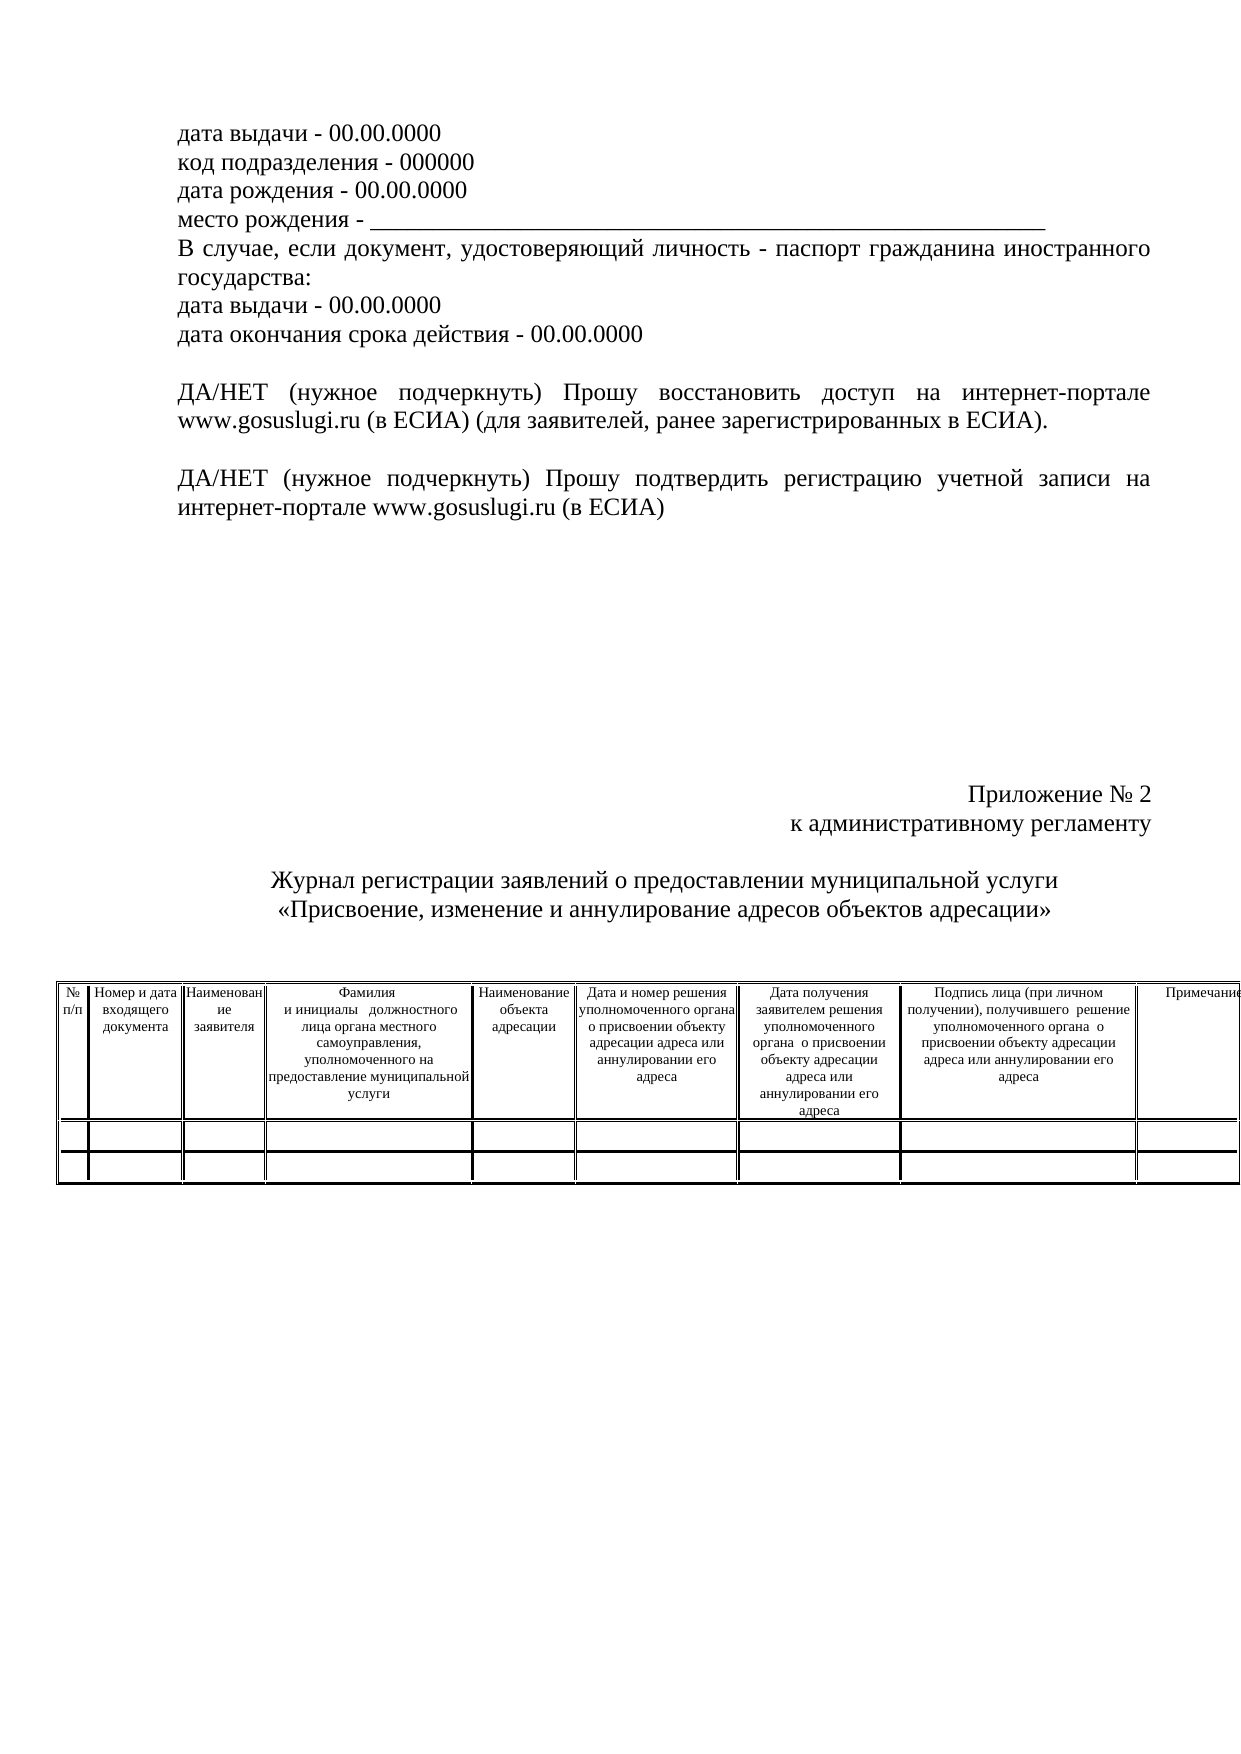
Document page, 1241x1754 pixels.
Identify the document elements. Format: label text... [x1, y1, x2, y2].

table_header № п/п [59, 984, 88, 1118]
table_header Примечание [1137, 984, 1239, 1118]
table_cell [740, 1122, 899, 1150]
table_cell [59, 1150, 88, 1182]
table_cell [738, 1153, 900, 1182]
text дата выдачи - .. [177, 118, 1152, 147]
text к административному регламенту [177, 808, 1152, 837]
table_header Номер и дата входящего документа [88, 982, 183, 1118]
table_cell [577, 1122, 736, 1150]
text ДА/НЕТ (нужное подчеркнуть) Прошу подтвердить регистрацию учетной записи на интернет-портале www.gosuslugi.ru (в ЕСИА) [177, 463, 1152, 521]
text Приложение № 2 [177, 779, 1152, 808]
table_cell [88, 1150, 183, 1182]
text ДА/НЕТ (нужное подчеркнуть) Прошу восстановить доступ на интернет-портале www.gosuslugi.ru (в ЕСИА) (для заявителей, ранее зарегистрированных в ЕСИА). [177, 377, 1152, 434]
text место рождения - ______________________________________________________ [177, 204, 1152, 233]
table_header Фамилия и инициалы должностного лица органа местного самоуправления, уполномоченного на предоставление муниципальной услуги [266, 982, 472, 1118]
text «Присвоение, изменение и аннулирование адресов объектов адресации» [177, 894, 1152, 923]
table_cell [267, 1122, 471, 1150]
text В случае, если документ, удостоверяющий личность - паспорт гражданина иностранного государства: [177, 233, 1152, 291]
table_cell [1137, 1150, 1239, 1182]
table_cell [266, 1153, 472, 1182]
table_cell [900, 1153, 1137, 1182]
text дата выдачи - .. [177, 291, 1152, 319]
text Журнал регистрации заявлений о предоставлении муниципальной услуги [177, 866, 1152, 894]
text код подразделения - [177, 147, 1152, 176]
table_cell [902, 1122, 1135, 1150]
table_cell [59, 1118, 87, 1150]
text дата рождения - .. [177, 176, 1152, 204]
table_cell [90, 1122, 181, 1150]
text дата окончания срока действия - .. [177, 319, 1152, 348]
table_cell [183, 1153, 266, 1182]
table_cell [576, 1150, 738, 1182]
table_header Подпись лица (при личном получении), получившего решение уполномоченного органа о присвоении объекту адресации адреса или аннулировании его адреса [900, 984, 1137, 1118]
table_cell [185, 1122, 264, 1150]
table_cell [1138, 1118, 1239, 1150]
table_cell [474, 1122, 574, 1150]
table_header Дата получения заявителем решения уполномоченного органа о присвоении объекту адресации адреса или аннулировании его адреса [738, 984, 900, 1118]
table_cell [472, 1153, 576, 1182]
table_header Дата и номер решения уполномоченного органа о присвоении объекту адресации адреса или аннулировании его адреса [576, 982, 738, 1118]
table_header Наименование объекта адресации [472, 984, 576, 1118]
table_header Наименование заявителя [183, 984, 266, 1118]
